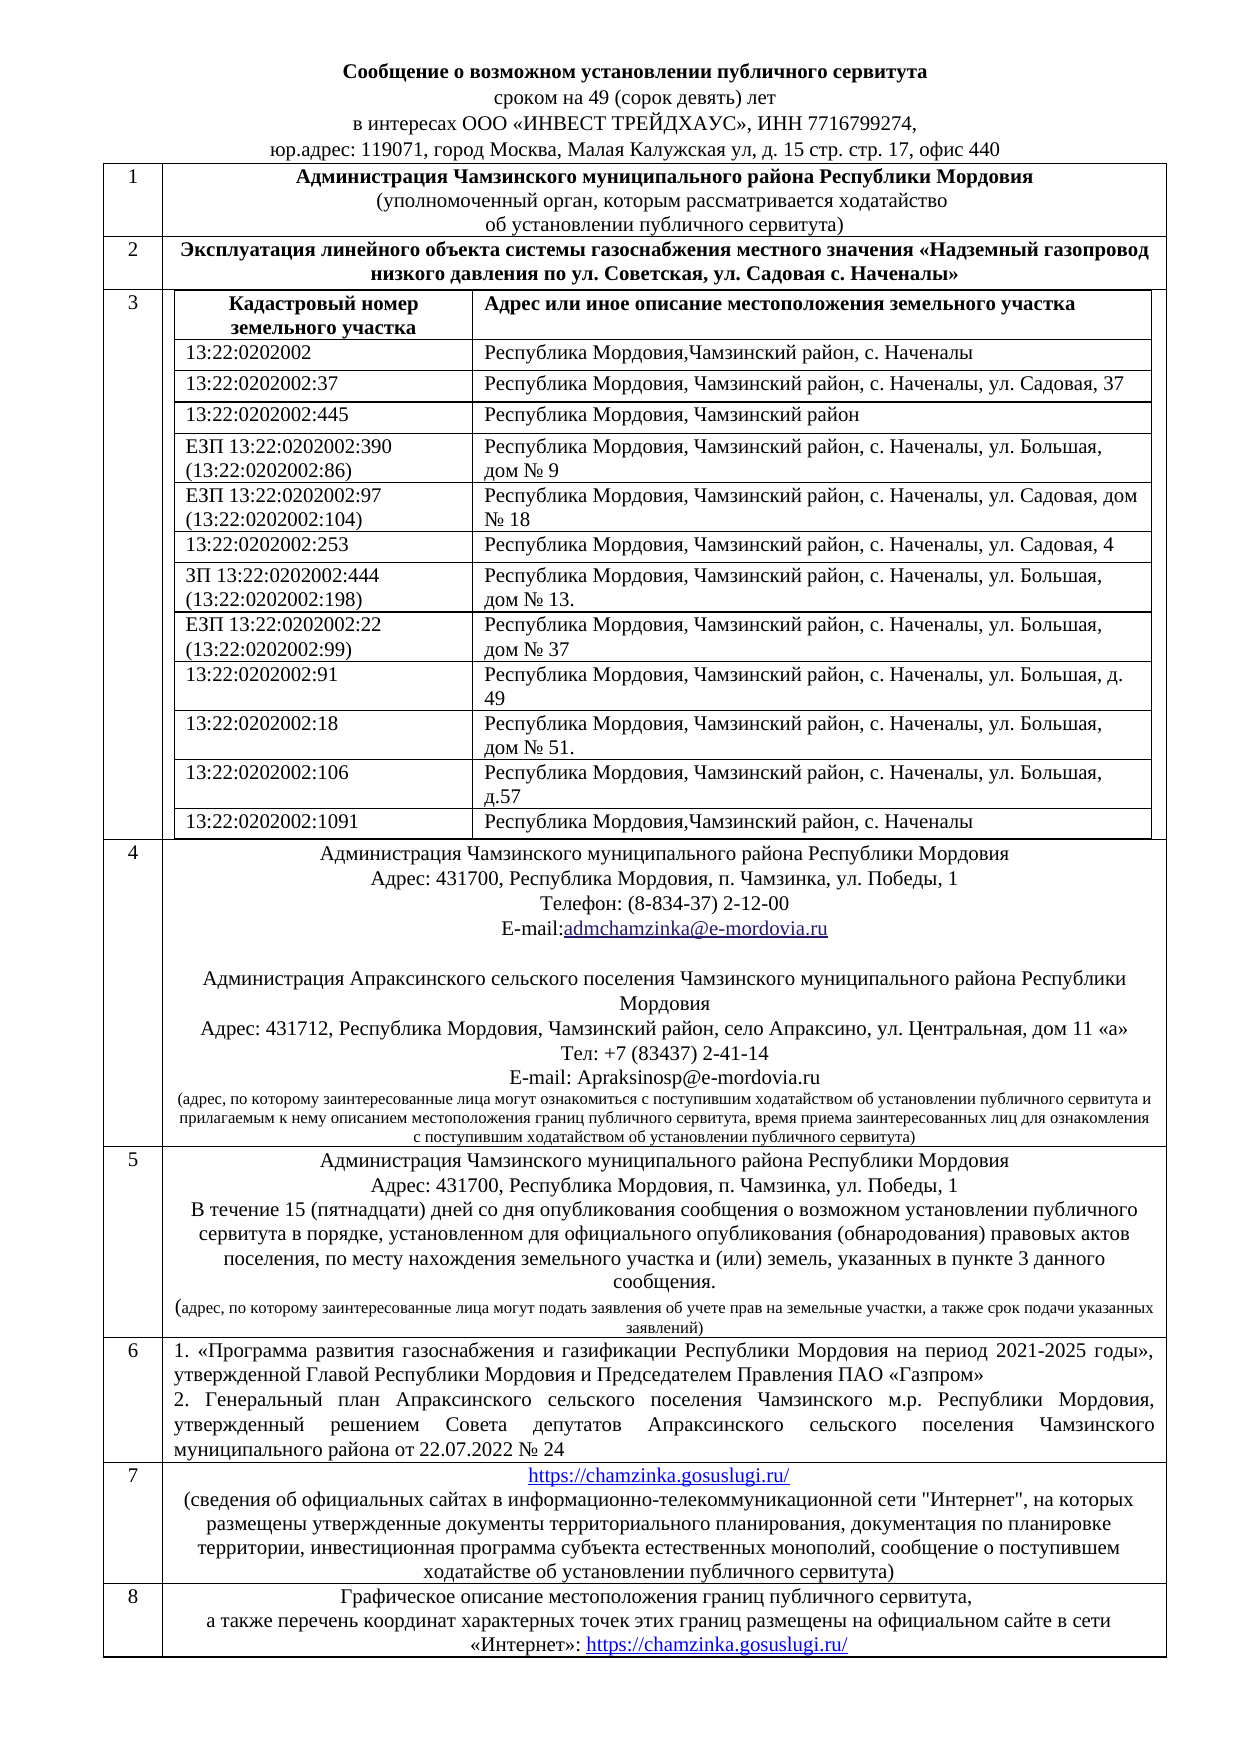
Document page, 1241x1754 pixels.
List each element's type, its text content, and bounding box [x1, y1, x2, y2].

table_cell Администрация Чамзинского муниципального района Республики Мордовия Адрес: 431700, Республика Мордовия, п. Чамзинка, ул. Победы, 1 В течение 15 (пятнадцати) дней со дня опубликования сообщения о возможном установлении публичного сервитута в порядке, установленном для официального опубликования (обнародования) правовых актов поселения, по месту нахождения земельного участка и (или) земель, указанных в пункте 3 данного сообщения. (адрес, по которому заинтересованные лица могут подать заявления об учете прав на земельные участки, а также срок подачи указанных заявлений) [163, 1147, 1166, 1337]
table_cell [175, 532, 472, 562]
table_cell [175, 434, 472, 482]
table_cell Графическое описание местоположения границ публичного сервитута, а также перечень координат характерных точек этих границ размещены на официальном сайте в сети «Интернет»: https://chamzinka.gosuslugi.ru/ [163, 1584, 1166, 1656]
table_cell [473, 532, 1151, 562]
table_cell https://chamzinka.gosuslugi.ru/ (сведения об официальных сайтах в информационно-телекоммуникационной сети "Интернет", на которых размещены утвержденные документы территориального планирования, документация по планировке территории, инвестиционная программа субъекта естественных монополий, сообщение о поступившем ходатайстве об установлении публичного сервитута) [163, 1463, 1166, 1583]
text юр.адрес: 119071, город Москва, Малая Калужская ул, д. 15 стр. стр. 17, офис 440 [118, 137, 844, 161]
table_cell [473, 809, 1151, 838]
table_cell [1152, 290, 1166, 839]
table_cell 8 [104, 1584, 162, 1656]
table_cell 2 [104, 237, 162, 289]
text юр.адрес: 119071, город Москва, Малая Калужская ул, д. 15 стр. стр. 17, офис 440 [849, 137, 1152, 161]
table_cell [175, 403, 472, 433]
table_cell [473, 340, 1151, 370]
table_cell [473, 760, 1151, 808]
table_cell [473, 434, 1151, 482]
text сроком на 49 (сорок девять) лет [118, 85, 1152, 109]
table_cell [473, 371, 1151, 401]
table_cell [175, 291, 472, 339]
table_cell [473, 563, 1151, 611]
table_cell 5 [104, 1147, 162, 1337]
table_cell [175, 340, 472, 370]
table_cell 6 [104, 1338, 162, 1462]
table_cell [175, 711, 472, 759]
table_cell [175, 760, 472, 808]
table_cell [473, 662, 1151, 710]
table_cell [175, 483, 472, 531]
table_cell [175, 662, 472, 710]
table_header Администрация Чамзинского муниципального района Республики Мордовия (уполномоченный орган, которым рассматривается ходатайство об установлении публичного сервитута) [163, 164, 1166, 236]
table_cell 4 [104, 840, 162, 1146]
table_cell 3 [104, 290, 162, 839]
table_cell 7 [104, 1463, 162, 1583]
table_cell [473, 711, 1151, 759]
table_cell [175, 613, 472, 661]
table_cell [473, 613, 1151, 661]
text Сообщение о возможном установлении публичного сервитута [118, 59, 1152, 83]
table_cell Эксплуатация линейного объекта системы газоснабжения местного значения «Надземный газопровод низкого давления по ул. Советская, ул. Садовая с. Наченалы» [163, 237, 1166, 289]
table_cell [175, 563, 472, 611]
table_cell [175, 809, 472, 838]
table_cell [473, 291, 1151, 339]
table_cell [473, 483, 1151, 531]
table_header 1 [104, 164, 162, 236]
table_cell [473, 403, 1151, 433]
table_cell [163, 290, 174, 839]
table_cell 1. «Программа развития газоснабжения и газификации Республики Мордовия на период 2021-2025 годы», утвержденной Главой Республики Мордовия и Председателем Правления ПАО «Газпром» 2. Генеральный план Апраксинского сельского поселения Чамзинского м.р. Республики Мордовия, утвержденный решением Совета депутатов Апраксинского сельского поселения Чамзинского муниципального района от 22.07.2022 № 24 [163, 1338, 1166, 1462]
table_cell Администрация Чамзинского муниципального района Республики Мордовия Адрес: 431700, Республика Мордовия, п. Чамзинка, ул. Победы, 1 Телефон: (8-834-37) 2-12-00 E-mail:admchamzinka@e-mordovia.ru Администрация Апраксинского сельского поселения Чамзинского муниципального района Республики Мордовия Адрес: 431712, Республика Мордовия, Чамзинский район, село Апраксино, ул. Центральная, дом 11 «а» Тел: +7 (83437) 2-41-14 E-mail: Apraksinosp@e-mordovia.ru (адрес, по которому заинтересованные лица могут ознакомиться с поступившим ходатайством об установлении публичного сервитута и прилагаемым к нему описанием местоположения границ публичного сервитута, время приема заинтересованных лиц для ознакомления с поступившим ходатайством об установлении публичного сервитута) [163, 840, 1166, 1146]
table_cell [175, 371, 472, 401]
text в интересах ООО «ИНВЕСТ ТРЕЙДХАУС», ИНН 7716799274, [118, 111, 1152, 135]
